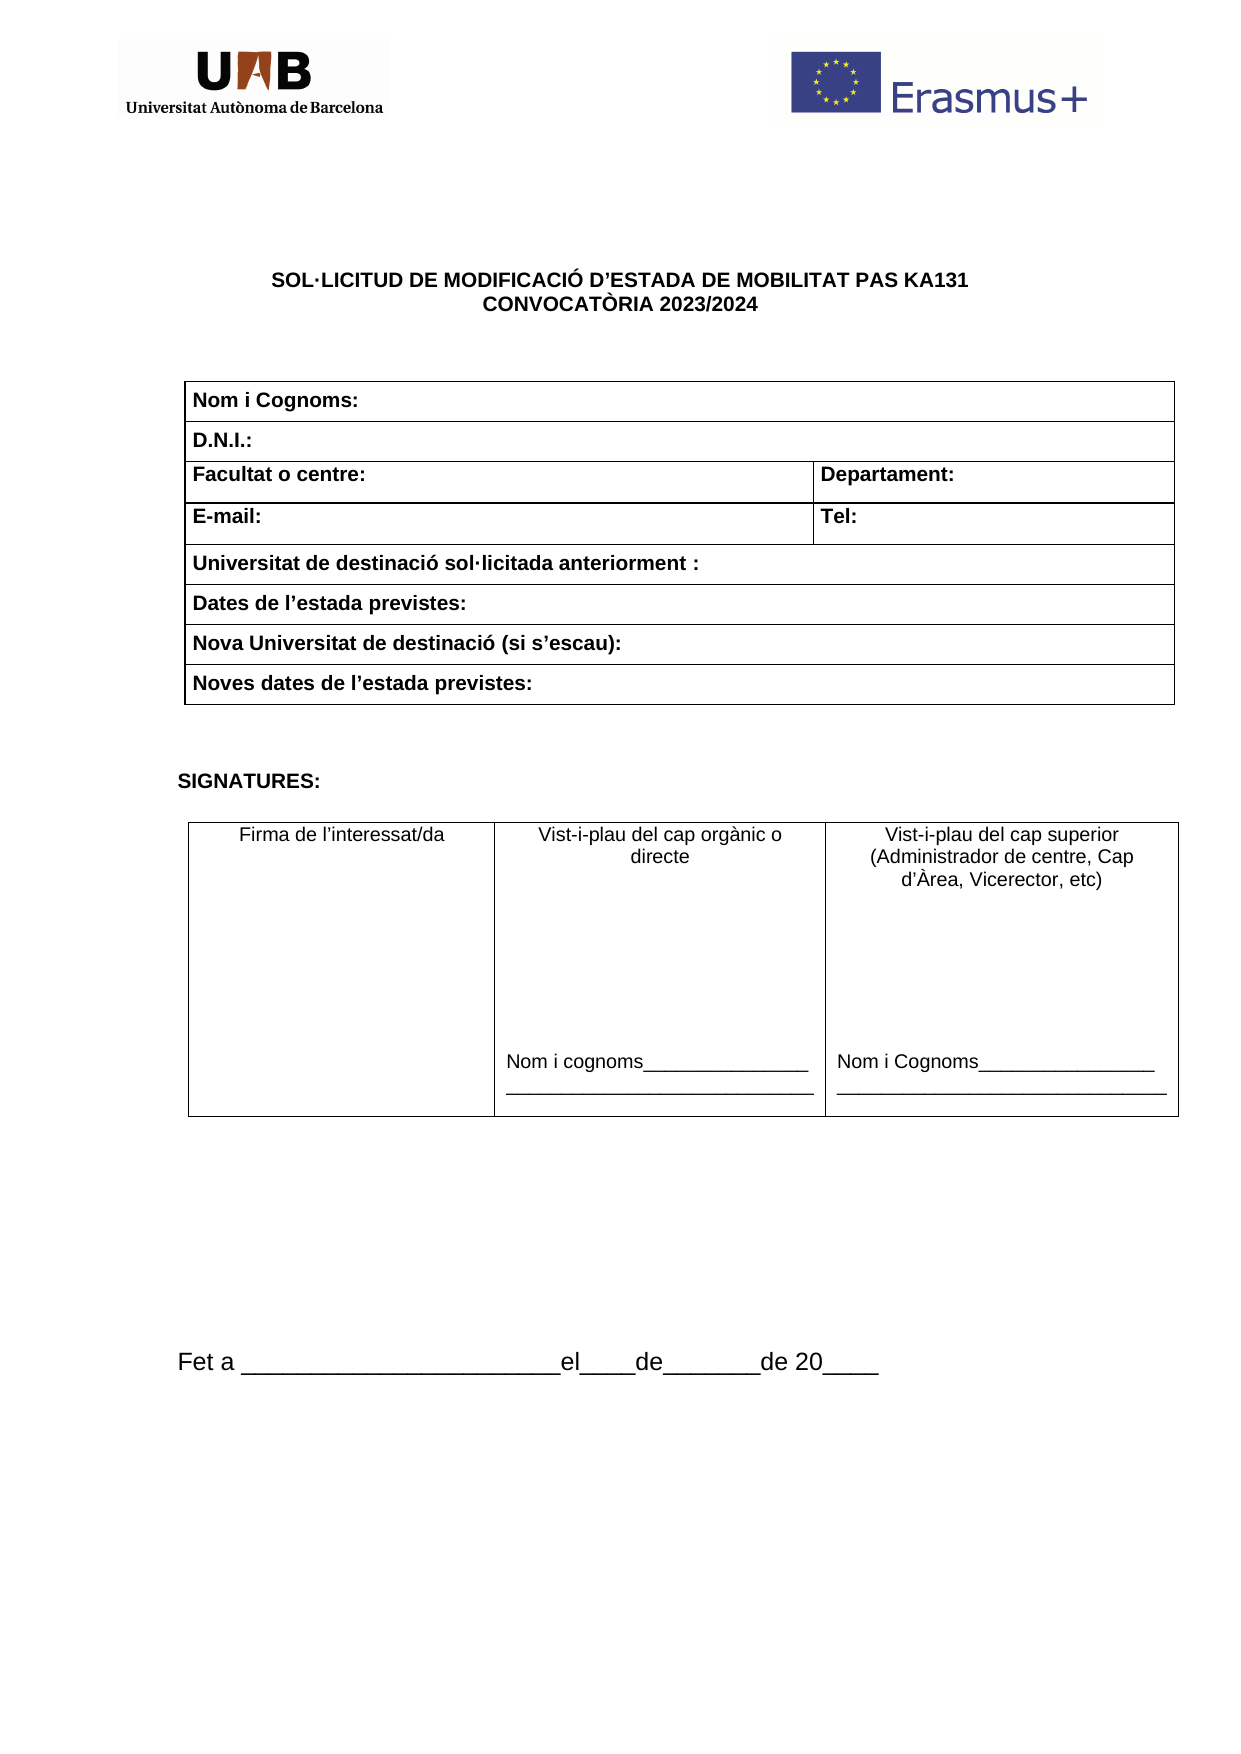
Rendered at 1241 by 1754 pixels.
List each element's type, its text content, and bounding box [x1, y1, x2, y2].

text Fet a _______________________el____de_______de 20____ [177, 1347, 1063, 1375]
table_cell Dates de l’estada previstes: [186, 585, 1174, 624]
table_header Vist-i-plau del cap orgànic o directe Nom i cognoms_______________ ____________________________ [495, 823, 825, 1116]
table_header Firma de l’interessat/da [189, 823, 494, 1116]
picture [774, 34, 1102, 129]
table_cell E-mail: [186, 504, 813, 543]
table_cell Nova Universitat de destinació (si s’escau): [186, 625, 1174, 664]
picture [117, 39, 390, 118]
table_cell D.N.I.: [186, 422, 1174, 461]
subtitle SOL·LICITUD DE MODIFICACIÓ D’ESTADA DE MOBILITAT PAS KA131 [177, 267, 1063, 291]
table_cell Noves dates de l’estada previstes: [186, 665, 1174, 704]
table_cell Tel: [814, 504, 1174, 543]
table_cell Departament: [814, 462, 1174, 502]
table_header Vist-i-plau del cap superior (Administrador de centre, Cap d’Àrea, Vicerector, etc) Nom i Cognoms________________ ______________________________ [826, 823, 1178, 1116]
text SIGNATURES: [177, 769, 1166, 793]
table_cell Universitat de destinació sol·licitada anteriorment : [186, 545, 1174, 583]
table_cell Facultat o centre: [186, 462, 813, 502]
subtitle CONVOCATÒRIA 2023/2024 [177, 291, 1063, 315]
table_header Nom i Cognoms: [186, 382, 1174, 421]
